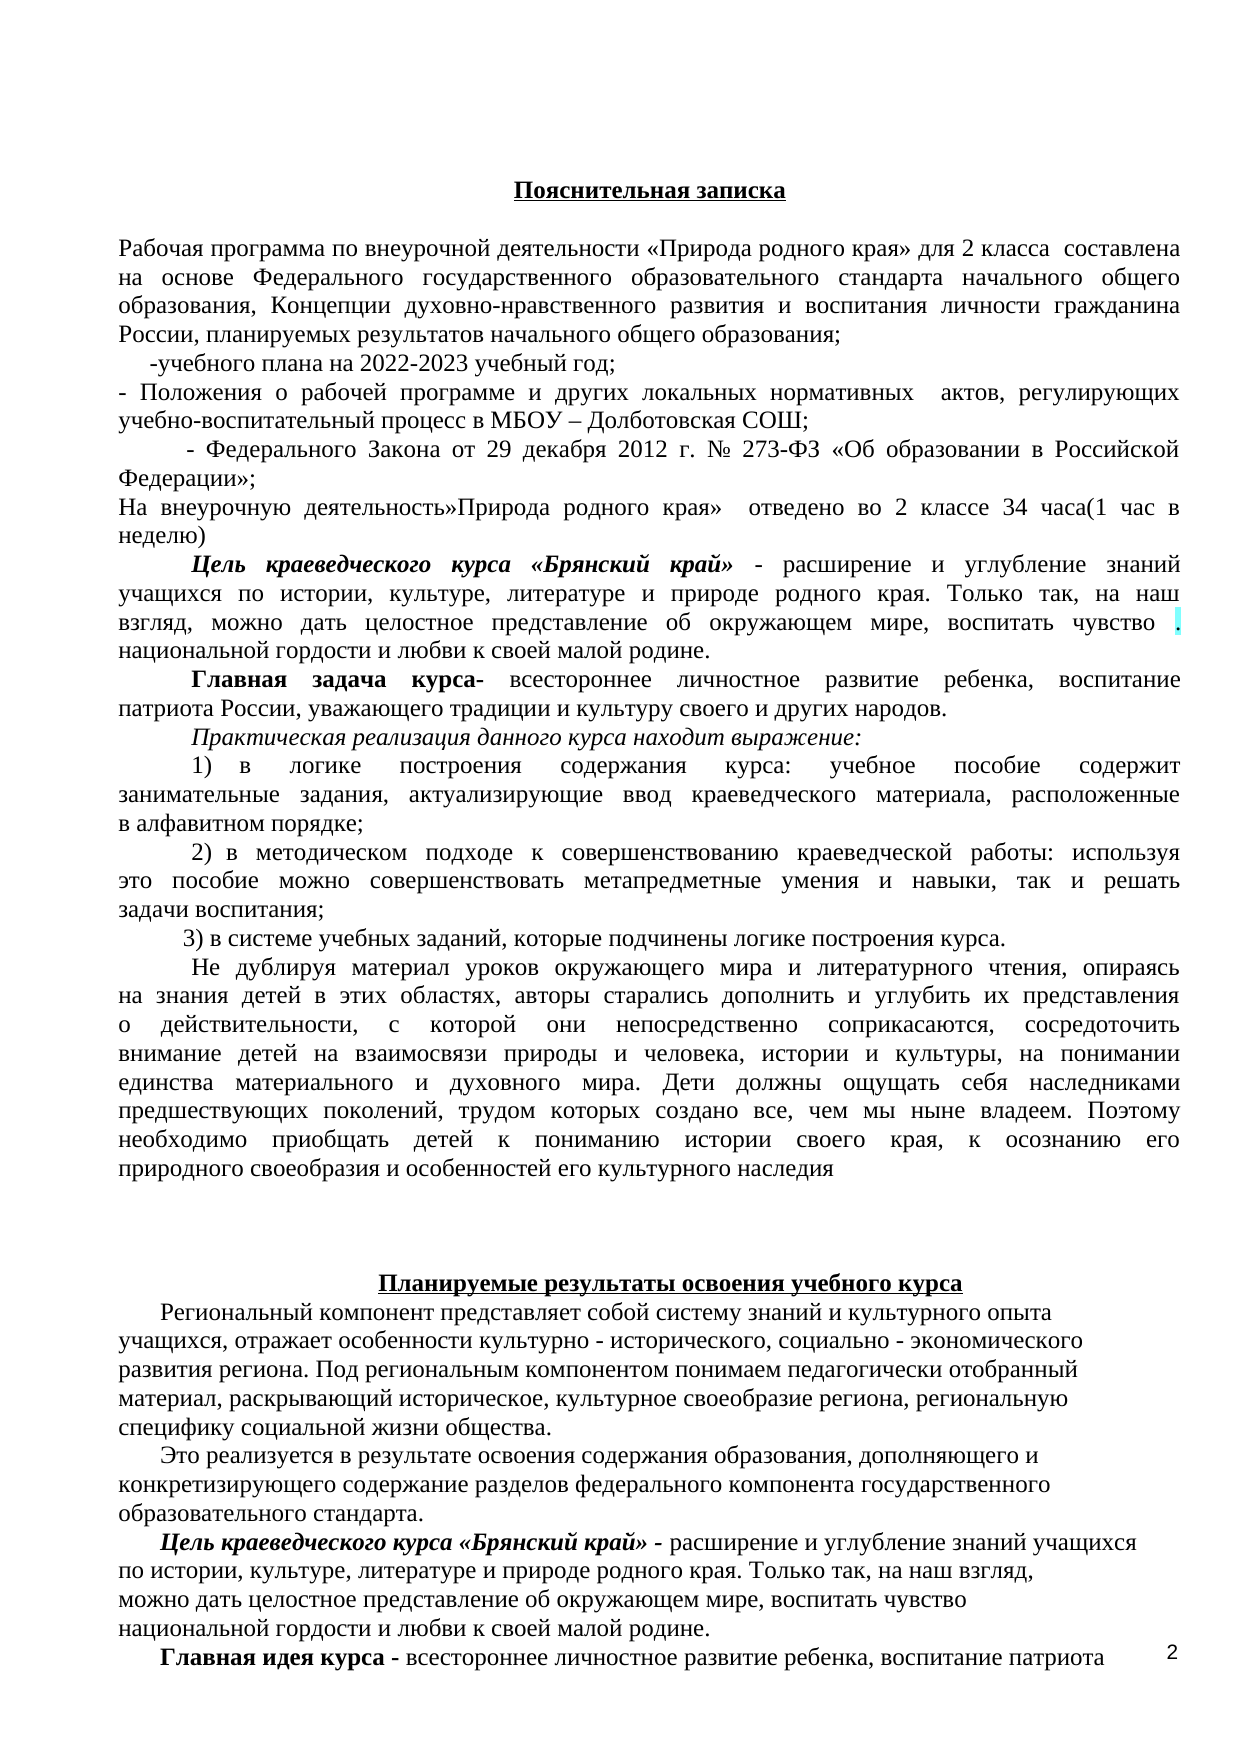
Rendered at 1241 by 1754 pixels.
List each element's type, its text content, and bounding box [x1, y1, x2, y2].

text Планируемые результаты освоения учебного курса [118, 1268, 1181, 1297]
text Цель краеведческого курса «Брянский край» - расширение и углубление знаний учащихся по истории, культуре, литературе и природе родного края. Только так, на наш взгляд, можно дать целостное представление об окружающем мире, воспитать чувство национальной гордости и любви к своей малой родине. [118, 1527, 1181, 1642]
text - Федерального Закона от 29 декабря 2012 г. № 273-ФЗ «Об образовании в Российской Федерации»; [118, 434, 1181, 492]
text Практическая реализация данного курса находит выражение: [118, 722, 1181, 750]
text Главная задача курса- всестороннее личностное развитие ребенка, воспитание патриота России, уважающего традиции и культуру своего и других народов. [118, 664, 1181, 722]
list в логике построения содержания курса: учебное пособие содержит занимательные задания, актуализирующие ввод краеведческого материала, расположенные в алфавитном порядке; [118, 750, 1181, 837]
text -учебного плана на 2022-2023 учебный год; [118, 348, 1181, 377]
text - Положения о рабочей программе и других локальных нормативных актов, регулирующих учебно-воспитательный процесс в МБОУ – Долботовская СОШ; [118, 377, 1181, 434]
text Не дублируя материал уроков окружающего мира и литературного чтения, опираясь на знания детей в этих областях, авторы старались дополнить и углубить их представления о действительности, с которой они непосредственно соприкасаются, сосредоточить внимание детей на взаимосвязи природы и человека, истории и культуры, на понимании единства материального и духовного мира. Дети должны ощущать себя наследниками предшествующих поколений, трудом которых создано все, чем мы ныне владеем. Поэтому необходимо приобщать детей к пониманию истории своего края, к осознанию его природного своеобразия и особенностей его культурного наследия [118, 952, 1181, 1182]
text Пояснительная записка [118, 175, 1181, 204]
text Это реализуется в результате освоения содержания образования, дополняющего и конкретизирующего содержание разделов федерального компонента государственного образовательного стандарта. [118, 1440, 1181, 1527]
list в методическом подходе к совершенствованию краеведческой работы: используя это пособие можно совершенствовать метапредметные умения и навыки, так и решать задачи воспитания; [118, 837, 1181, 923]
text Рабочая программа по внеурочной деятельности «Природа родного края» для 2 класса составлена на основе Федерального государственного образовательного стандарта начального общего образования, Концепции духовно-нравственного развития и воспитания личности гражданина России, планируемых результатов начального общего образования; [118, 233, 1181, 348]
text На внеурочную деятельность»Природа родного края» отведено во 2 классе 34 часа(1 час в неделю) [118, 492, 1181, 549]
text Региональный компонент представляет собой систему знаний и культурного опыта учащихся, отражает особенности культурно - исторического, социально - экономического развития региона. Под региональным компонентом понимаем педагогически отобранный материал, раскрывающий историческое, культурное своеобразие региона, региональную специфику социальной жизни общества. [118, 1297, 1181, 1440]
text 3) в системе учебных заданий, которые подчинены логике построения курса. [118, 923, 1181, 952]
text Цель краеведческого курса «Брянский край» - расширение и углубление знаний учащихся по истории, культуре, литературе и природе родного края. Только так, на наш взгляд, можно дать целостное представление об окружающем мире, воспитать чувство . национальной гордости и любви к своей малой родине. [118, 549, 1181, 664]
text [118, 1642, 1181, 1670]
